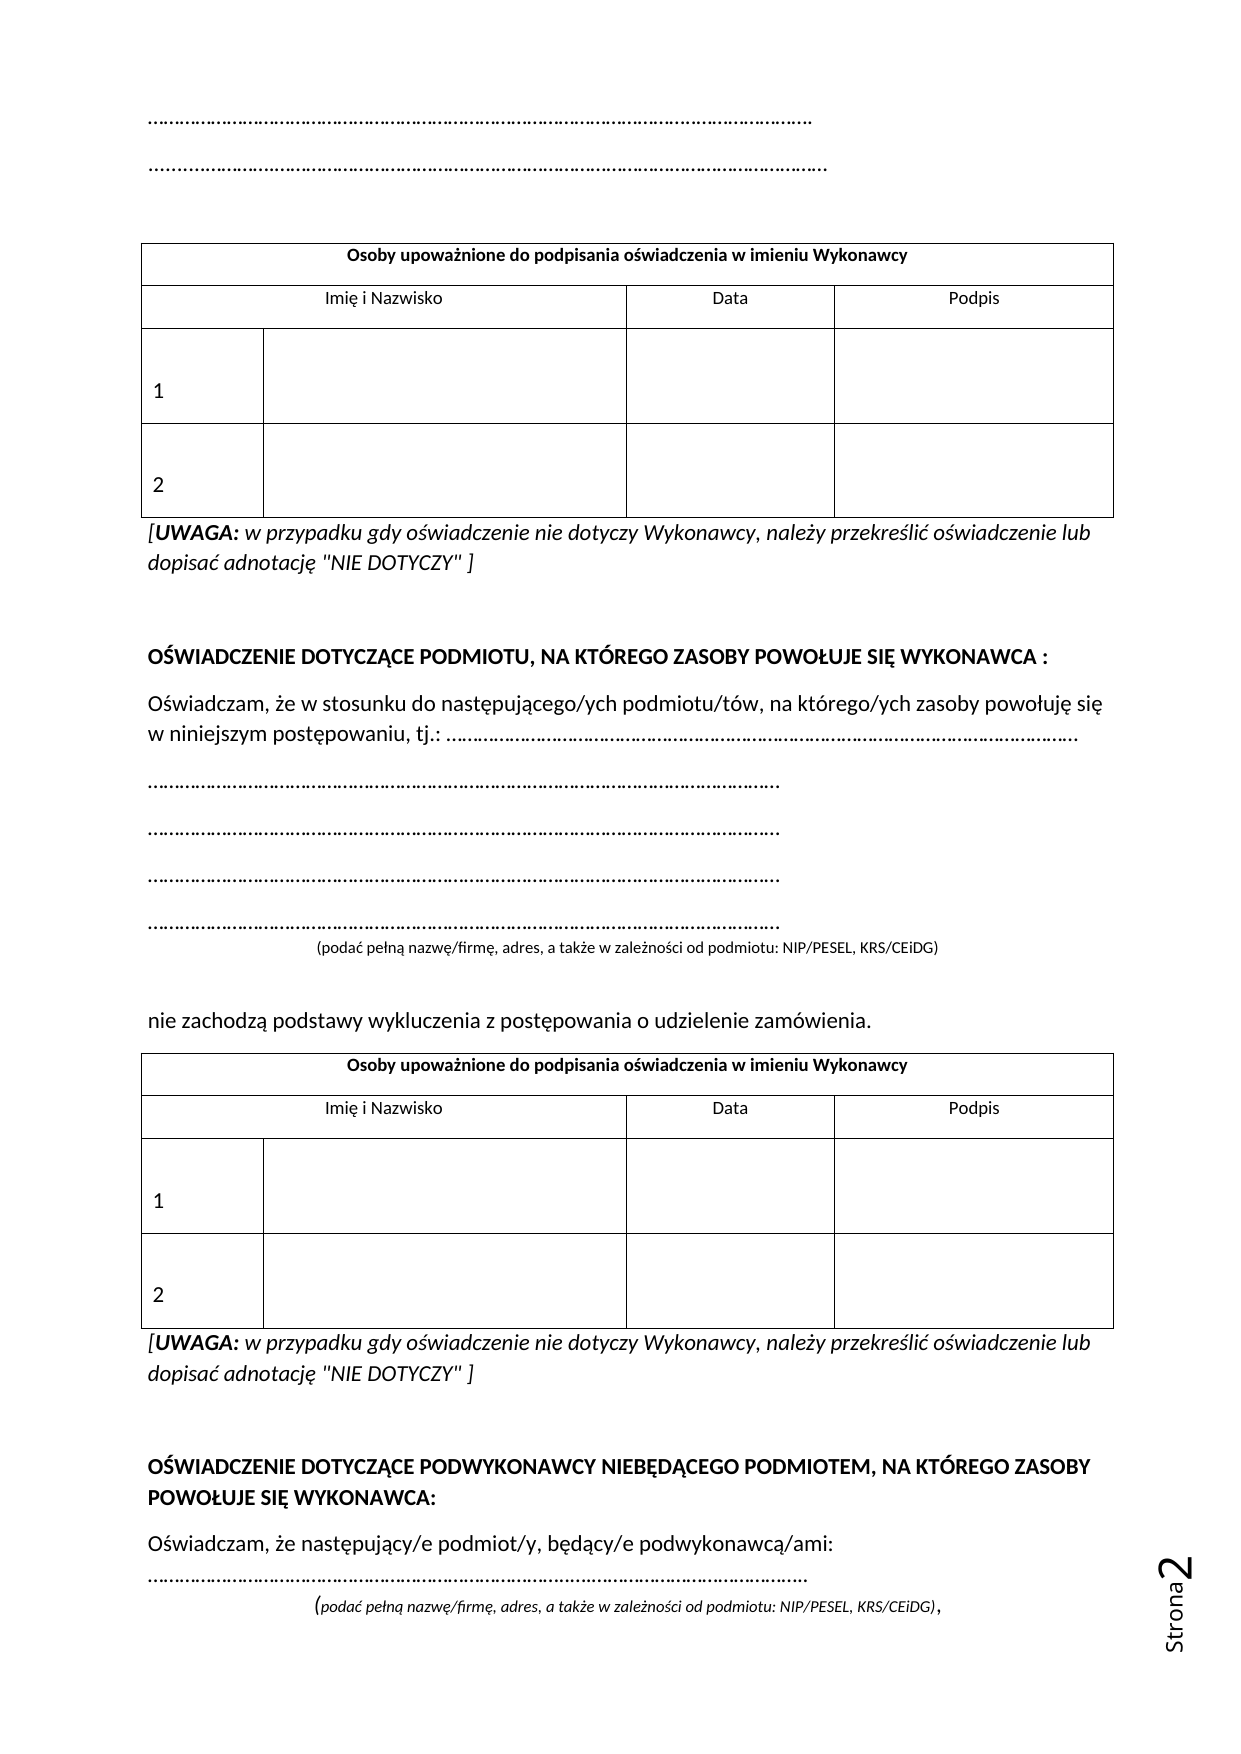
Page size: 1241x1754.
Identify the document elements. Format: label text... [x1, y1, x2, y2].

text ………………………………………………………………………………………………………… [148, 813, 1107, 841]
table_header Osoby upoważnione do podpisania oświadczenia w imieniu Wykonawcy [142, 244, 1113, 285]
table_cell 1 [142, 329, 263, 422]
text [UWAGA: w przypadku gdy oświadczenie nie dotyczy Wykonawcy, należy przekreślić oświadczenie lub dopisać adnotację "NIE DOTYCZY" ] [148, 518, 1107, 576]
table_cell Podpis [835, 1096, 1113, 1138]
text (podać pełną nazwę/firmę, adres, a także w zależności od podmiotu: NIP/PESEL, KRS/CEiDG), [148, 1590, 1107, 1618]
text ………………………………………………………………………………………………………… [148, 907, 1107, 935]
table_cell [835, 329, 1113, 422]
table_cell [264, 1234, 626, 1327]
table_cell [627, 1139, 834, 1233]
table_cell [627, 329, 834, 422]
text Oświadczam, że następujący/e podmiot/y, będący/e podwykonawcą/ami: ……………………………………………………………………..….………………………………….. [148, 1529, 1107, 1588]
text ..........………….…………………………………………………………………………………………… [148, 149, 1107, 177]
table_cell 1 [142, 1139, 263, 1233]
table_cell Imię i Nazwisko [142, 286, 626, 328]
table_cell Data [627, 286, 834, 328]
table_cell [835, 1234, 1113, 1327]
text ………………………………………………………………………………………………………… [148, 766, 1107, 794]
table_cell [835, 1139, 1113, 1233]
text OŚWIADCZENIE DOTYCZĄCE PODMIOTU, NA KTÓREGO ZASOBY POWOŁUJE SIĘ WYKONAWCA : [148, 642, 1107, 670]
table_cell 2 [142, 1234, 263, 1327]
table_cell 2 [142, 424, 263, 517]
table_cell Data [627, 1096, 834, 1138]
table_cell [264, 1139, 626, 1233]
text (podać pełną nazwę/firmę, adres, a także w zależności od podmiotu: NIP/PESEL, KRS/CEiDG) [148, 937, 1107, 957]
table_cell Podpis [835, 286, 1113, 328]
table_cell [627, 1234, 834, 1327]
table_cell [264, 329, 626, 422]
text Oświadczam, że w stosunku do następującego/ych podmiotu/tów, na którego/ych zasoby powołuję się w niniejszym postępowaniu, tj.: ………………………………………………………………………………………………………… [148, 689, 1107, 747]
text …………………………………………………………………………………………..…………………. [148, 102, 1107, 130]
table_cell [627, 424, 834, 517]
table_cell Imię i Nazwisko [142, 1096, 626, 1138]
text nie zachodzą podstawy wykluczenia z postępowania o udzielenie zamówienia. [148, 1006, 1107, 1034]
table_header Osoby upoważnione do podpisania oświadczenia w imieniu Wykonawcy [142, 1054, 1113, 1095]
text ………………………………………………………………………………………………………… [148, 860, 1107, 888]
table_cell [835, 424, 1113, 517]
text [UWAGA: w przypadku gdy oświadczenie nie dotyczy Wykonawcy, należy przekreślić oświadczenie lub dopisać adnotację "NIE DOTYCZY" ] [148, 1329, 1107, 1387]
text OŚWIADCZENIE DOTYCZĄCE PODWYKONAWCY NIEBĘDĄCEGO PODMIOTEM, NA KTÓREGO ZASOBY POWOŁUJE SIĘ WYKONAWCA: [148, 1452, 1107, 1511]
table_cell [264, 424, 626, 517]
